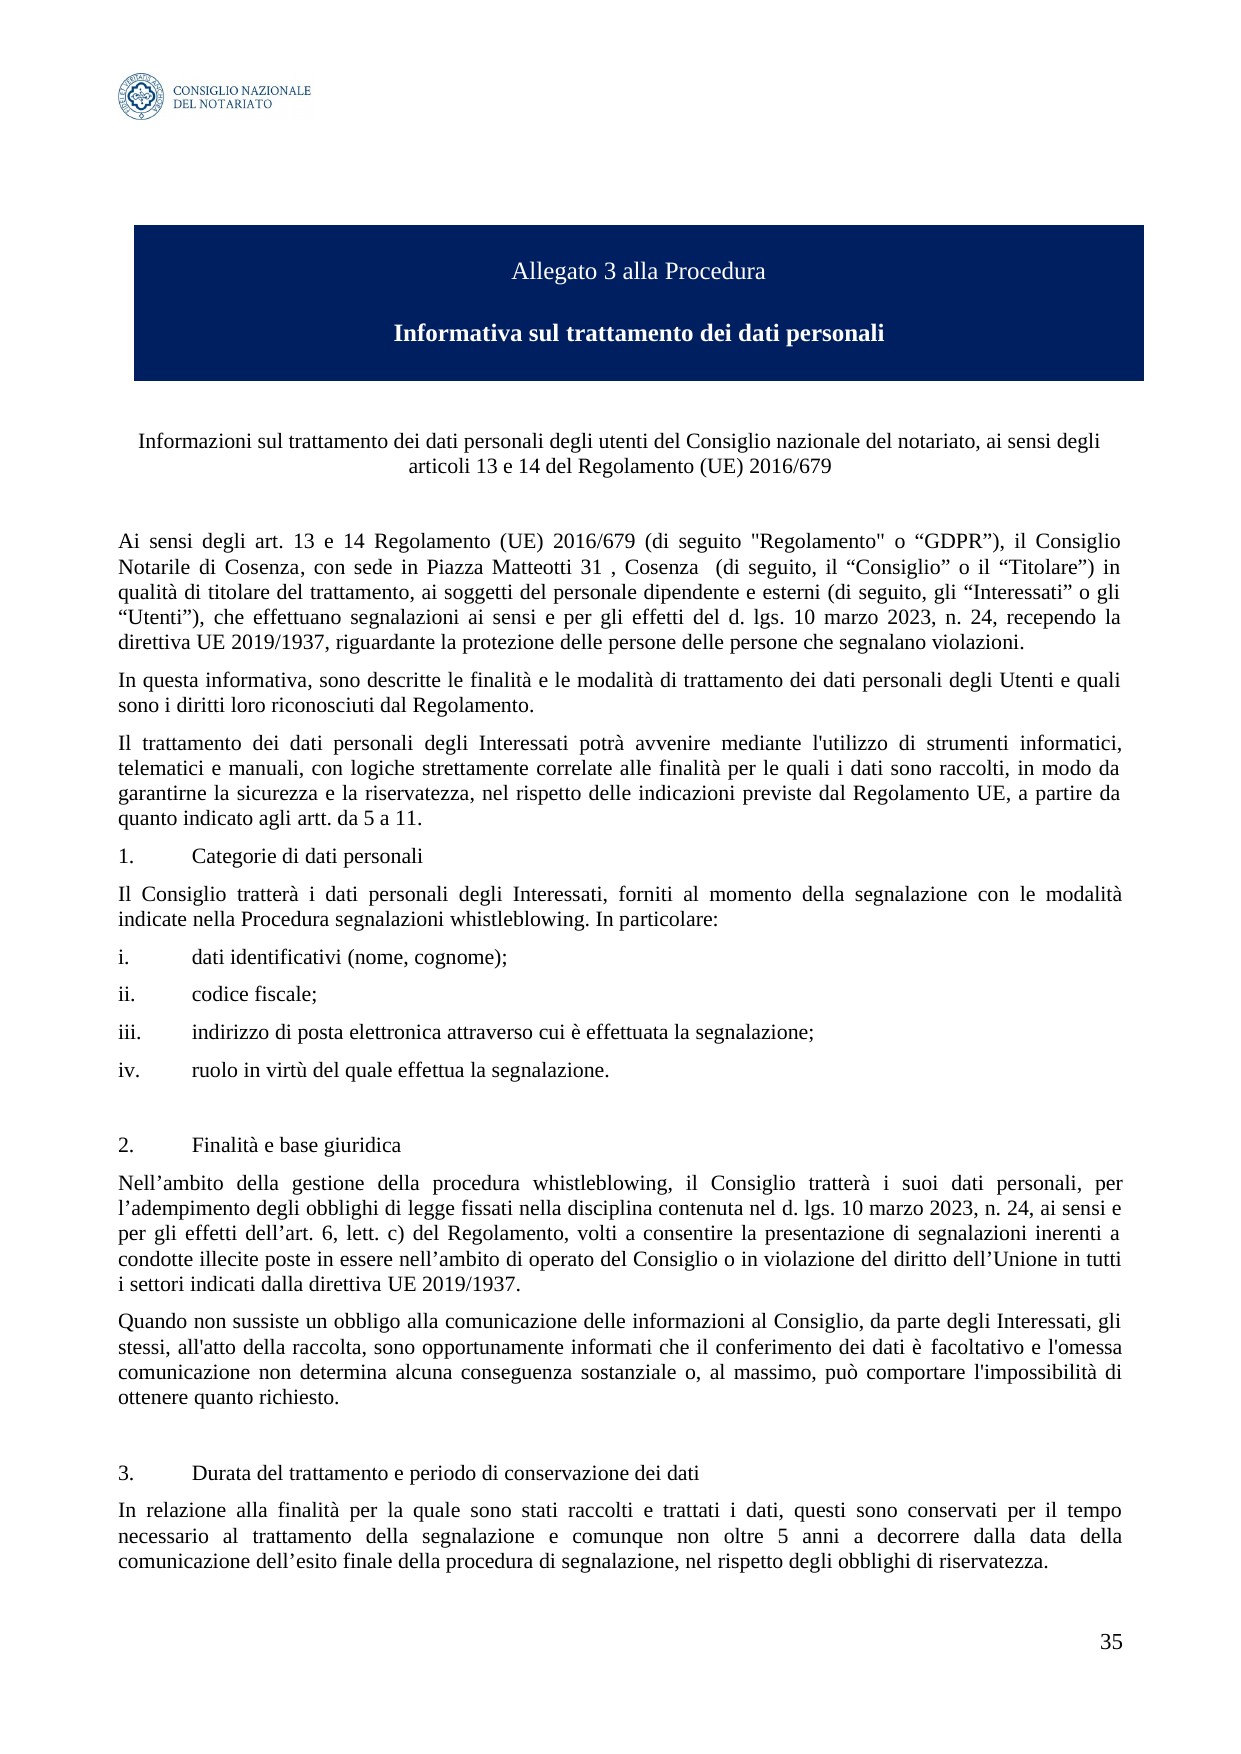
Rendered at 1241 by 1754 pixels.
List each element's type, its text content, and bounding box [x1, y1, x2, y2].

text In questa informativa, sono descritte le finalità e le modalità di trattamento dei dati personali degli Utenti e quali sono i diritti loro riconosciuti dal Regolamento. [118, 667, 1122, 717]
list Categorie di dati personali [118, 843, 1148, 868]
text Il Consiglio tratterà i dati personali degli Interessati, forniti al momento della segnalazione con le modalità indicate nella Procedura segnalazioni whistleblowing. In particolare: [118, 881, 1122, 931]
list dati identificativi (nome, cognome); [118, 944, 1148, 969]
text Nell’ambito della gestione della procedura whistleblowing, il Consiglio tratterà i suoi dati personali, per l’adempimento degli obblighi di legge fissati nella disciplina contenuta nel d. lgs. 10 marzo 2023, n. 24, ai sensi e per gli effetti dell’art. 6, lett. c) del Regolamento, volti a consentire la presentazione di segnalazioni inerenti a condotte illecite poste in essere nell’ambito di operato del Consiglio o in violazione del diritto dell’Unione in tutti i settori indicati dalla direttiva UE 2019/1937. [118, 1170, 1123, 1296]
picture [118, 73, 316, 120]
list codice fiscale; [118, 981, 1148, 1007]
list ruolo in virtù del quale effettua la segnalazione. [118, 1057, 1148, 1082]
text Quando non sussiste un obbligo alla comunicazione delle informazioni al Consiglio, da parte degli Interessati, gli stessi, all'atto della raccolta, sono opportunamente informati che il conferimento dei dati è facoltativo e l'omessa comunicazione non determina alcuna conseguenza sostanziale o, al massimo, può comportare l'impossibilità di ottenere quanto richiesto. [118, 1308, 1122, 1409]
text In relazione alla finalità per la quale sono stati raccolti e trattati i dati, questi sono conservati per il tempo necessario al trattamento della segnalazione e comunque non oltre 5 anni a decorrere dalla data della comunicazione dell’esito finale della procedura di segnalazione, nel rispetto degli obblighi di riservatezza. [118, 1497, 1123, 1573]
list Durata del trattamento e periodo di conservazione dei dati [118, 1460, 1148, 1485]
list Finalità e base giuridica [118, 1132, 1148, 1158]
text Informazioni sul trattamento dei dati personali degli utenti del Consiglio nazionale del notariato, ai sensi degli articoli 13 e 14 del Regolamento (UE) 2016/679 [138, 428, 1103, 478]
list indirizzo di posta elettronica attraverso cui è effettuata la segnalazione; [118, 1019, 1148, 1044]
text Ai sensi degli art. 13 e 14 Regolamento (UE) 2016/679 (di seguito "Regolamento" o “GDPR”), il Consiglio Notarile di Cosenza, con sede in Piazza Matteotti 31 , Cosenza (di seguito, il “Consiglio” o il “Titolare”) in qualità di titolare del trattamento, ai soggetti del personale dipendente e esterni (di seguito, gli “Interessati” o gli “Utenti”), che effettuano segnalazioni ai sensi e per gli effetti del d. lgs. 10 marzo 2023, n. 24, recependo la direttiva UE 2019/1937, riguardante la protezione delle persone delle persone che segnalano violazioni. [118, 528, 1122, 654]
text Il trattamento dei dati personali degli Interessati potrà avvenire mediante l'utilizzo di strumenti informatici, telematici e manuali, con logiche strettamente correlate alle finalità per le quali i dati sono raccolti, in modo da garantirne la sicurezza e la riservatezza, nel rispetto delle indicazioni previste dal Regolamento UE, a partire da quanto indicato agli artt. da 5 a 11. [118, 730, 1122, 831]
